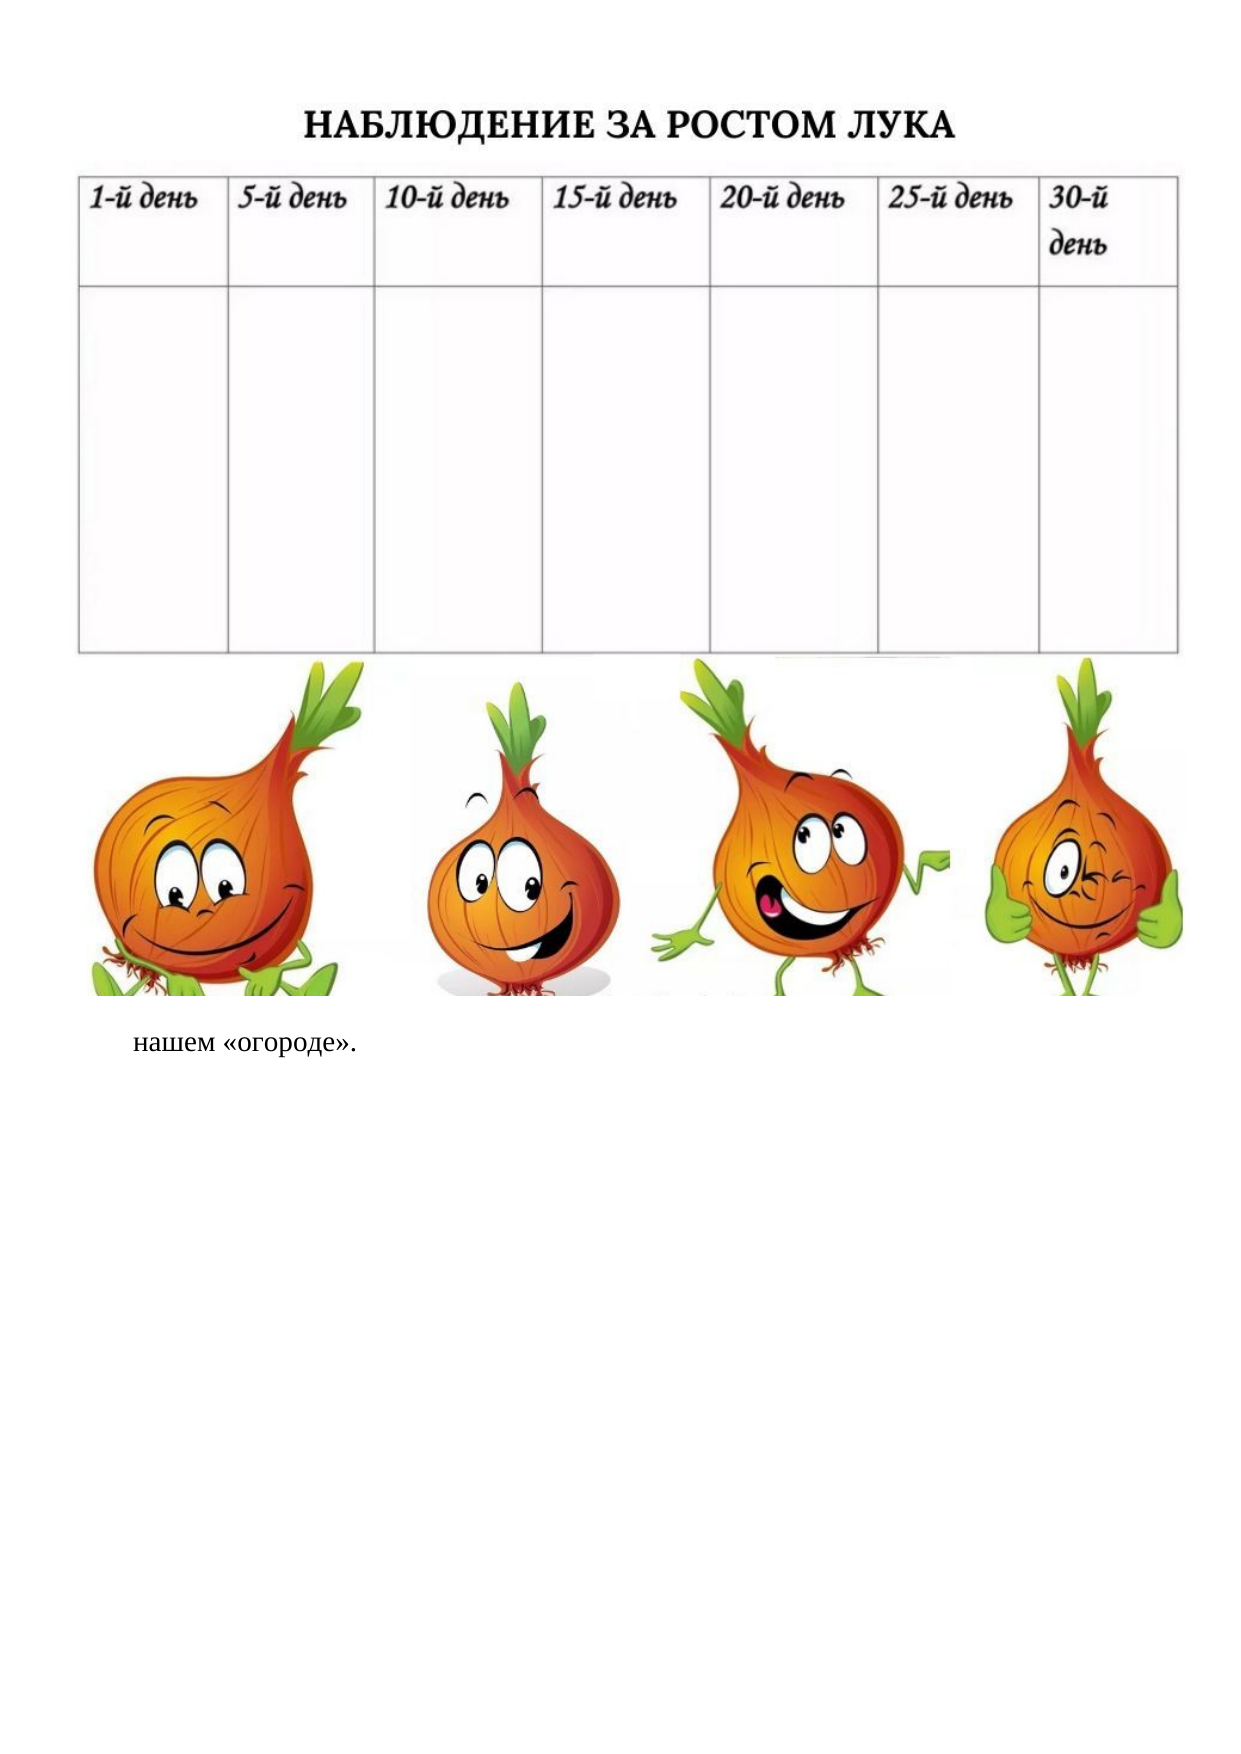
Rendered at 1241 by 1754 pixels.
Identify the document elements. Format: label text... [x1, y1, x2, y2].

text - Для роста растений необходимы почва, свет, тепло и вода. - Быстрее пустил стрелки лук, посаженный в землю. У него крепкие, зеленые и сочные стрелки. Лук, посаженный в банку с водой, пустил стрелки на несколько дней позже. У него сильные, длинные корешки. Они «пьют» воду, так что приходится почти каждый день добавлять ее в банку. К концу проекта дети с удовольствием принимают в пищу лук, выращенный на нашем «огороде». [133, 994, 1152, 1354]
picture [68, 84, 1190, 994]
